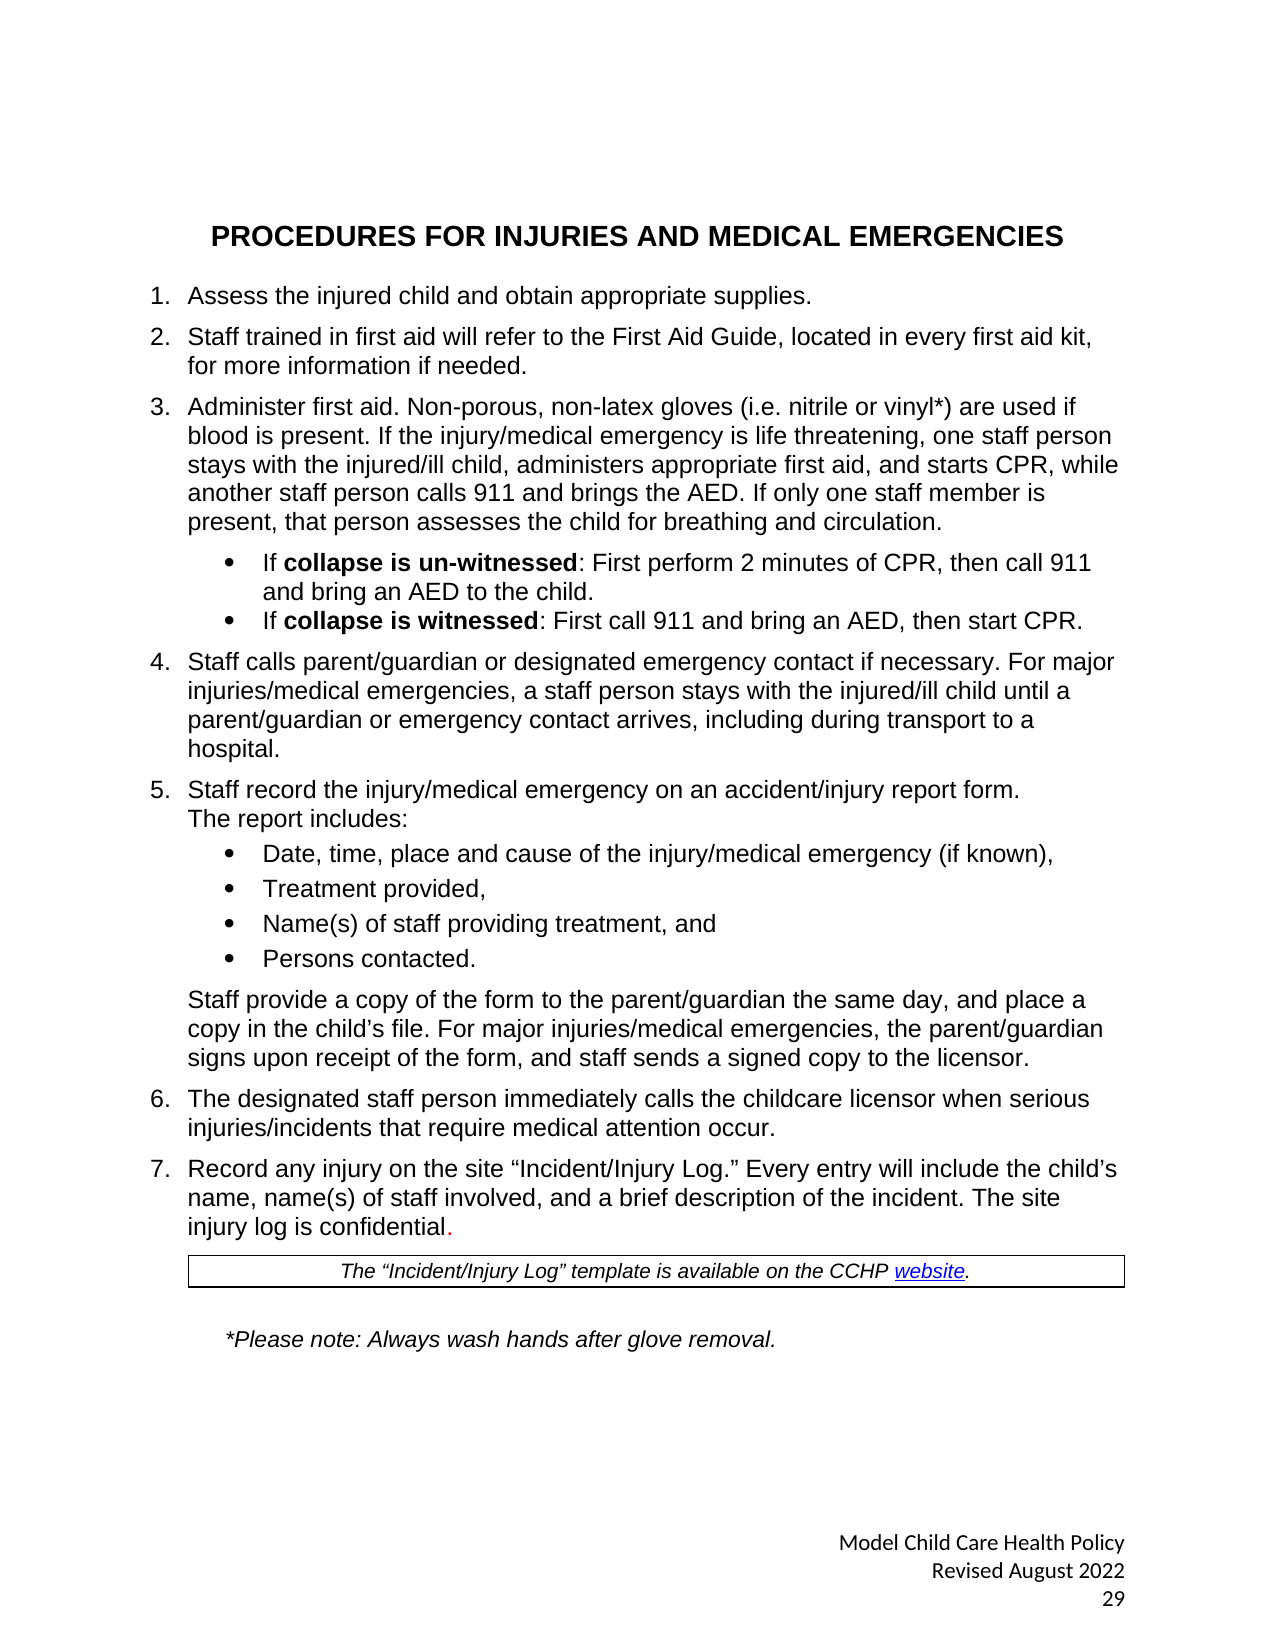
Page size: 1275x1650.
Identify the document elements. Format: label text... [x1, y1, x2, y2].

title Treatment provided, [225, 874, 1125, 902]
title Staff record the injury/medical emergency on an accident/injury report form. [150, 775, 1125, 803]
title The report includes: [187, 803, 1125, 832]
title Staff provide a copy of the form to the parent/guardian the same day, and place a copy in the child’s file. For major injuries/medical emergencies, the parent/guardian signs upon receipt of the form, and staff sends a signed copy to the licensor. [187, 985, 1125, 1071]
title PROCEDURES FOR INJURIES AND MEDICAL EMERGENCIES [150, 218, 1125, 252]
list If collapse is un-witnessed: First perform 2 minutes of CPR, then call 911 and bring an AED to the child. [225, 548, 1125, 606]
title Assess the injured child and obtain appropriate supplies. [150, 281, 1125, 309]
title Staff trained in first aid will refer to the First Aid Guide, located in every first aid kit, for more information if needed. [150, 322, 1125, 379]
title The designated staff person immediately calls the childcare licensor when serious injuries/incidents that require medical attention occur. [150, 1084, 1125, 1141]
title Administer first aid. Non-porous, non-latex gloves (i.e. nitrile or vinyl*) are used if blood is present. If the injury/medical emergency is life threatening, one staff person stays with the injured/ill child, administers appropriate first aid, and starts CPR, while another staff person calls 911 and brings the AED. If only one staff member is present, that person assesses the child for breathing and circulation. [150, 392, 1125, 536]
title Staff calls parent/guardian or designated emergency contact if necessary. For major injuries/medical emergencies, a staff person stays with the injured/ill child until a parent/guardian or emergency contact arrives, including during transport to a hospital. [150, 647, 1125, 762]
title *Please note: Always wash hands after glove removal. [225, 1326, 1125, 1353]
table_header The “Incident/Injury Log” template is available on the CCHP website. [189, 1256, 1124, 1286]
title Persons contacted. [225, 944, 1125, 973]
title Name(s) of staff providing treatment, and [225, 909, 1125, 938]
title Record any injury on the site “Incident/Injury Log.” Every entry will include the child’s name, name(s) of staff involved, and a brief description of the incident. The site injury log is confidential. [150, 1154, 1125, 1240]
list If collapse is witnessed: First call 911 and bring an AED, then start CPR. [225, 606, 1125, 635]
title Date, time, place and cause of the injury/medical emergency (if known), [225, 838, 1125, 867]
